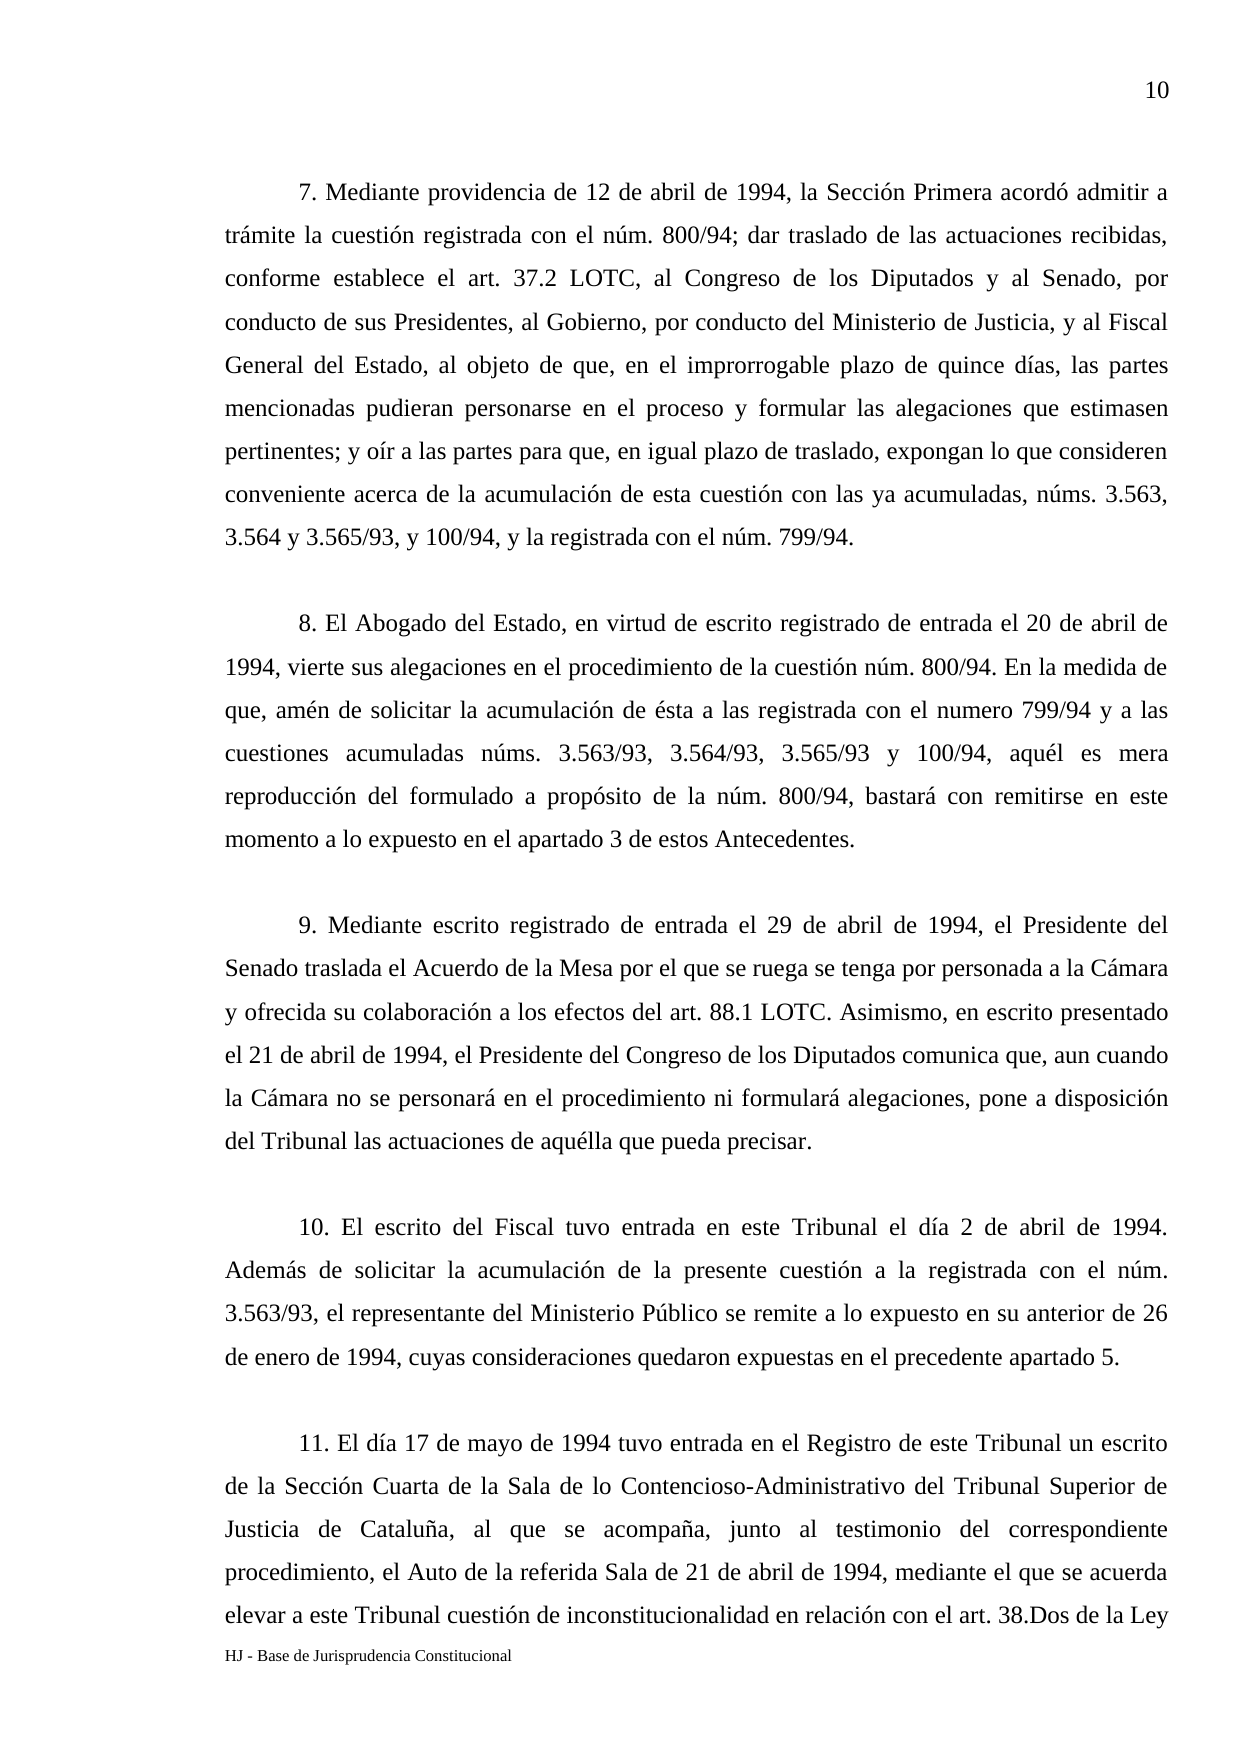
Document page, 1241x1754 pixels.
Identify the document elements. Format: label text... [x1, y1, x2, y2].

text 10. El escrito del Fiscal tuvo entrada en este Tribunal el día 2 de abril de 1994. Además de solicitar la acumulación de la presente cuestión a la registrada con el núm. 3.563/93, el representante del Ministerio Público se remite a lo expuesto en su anterior de 26 de enero de 1994, cuyas consideraciones quedaron expuestas en el precedente apartado 5. [224, 1212, 1169, 1370]
text 7. Mediante providencia de 12 de abril de 1994, la Sección Primera acordó admitir a trámite la cuestión registrada con el núm. 800/94; dar traslado de las actuaciones recibidas, conforme establece el art. 37.2 LOTC, al Congreso de los Diputados y al Senado, por conducto de sus Presidentes, al Gobierno, por conducto del Ministerio de Justicia, y al Fiscal General del Estado, al objeto de que, en el improrrogable plazo de quince días, las partes mencionadas pudieran personarse en el proceso y formular las alegaciones que estimasen pertinentes; y oír a las partes para que, en igual plazo de traslado, expongan lo que consideren conveniente acerca de la acumulación de esta cuestión con las ya acumuladas, núms. 3.563, 3.564 y 3.565/93, y 100/94, y la registrada con el núm. 799/94. [224, 177, 1169, 551]
text 9. Mediante escrito registrado de entrada el 29 de abril de 1994, el Presidente del Senado traslada el Acuerdo de la Mesa por el que se ruega se tenga por personada a la Cámara y ofrecida su colaboración a los efectos del art. 88.1 LOTC. Asimismo, en escrito presentado el 21 de abril de 1994, el Presidente del Congreso de los Diputados comunica que, aun cuando la Cámara no se personará en el procedimiento ni formulará alegaciones, pone a disposición del Tribunal las actuaciones de aquélla que pueda precisar. [224, 910, 1169, 1155]
text 8. El Abogado del Estado, en virtud de escrito registrado de entrada el 20 de abril de 1994, vierte sus alegaciones en el procedimiento de la cuestión núm. 800/94. En la medida de que, amén de solicitar la acumulación de ésta a las registrada con el numero 799/94 y a las cuestiones acumuladas núms. 3.563/93, 3.564/93, 3.565/93 y 100/94, aquél es mera reproducción del formulado a propósito de la núm. 800/94, bastará con remitirse en este momento a lo expuesto en el apartado 3 de estos Antecedentes. [224, 608, 1169, 853]
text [224, 1428, 1169, 1629]
